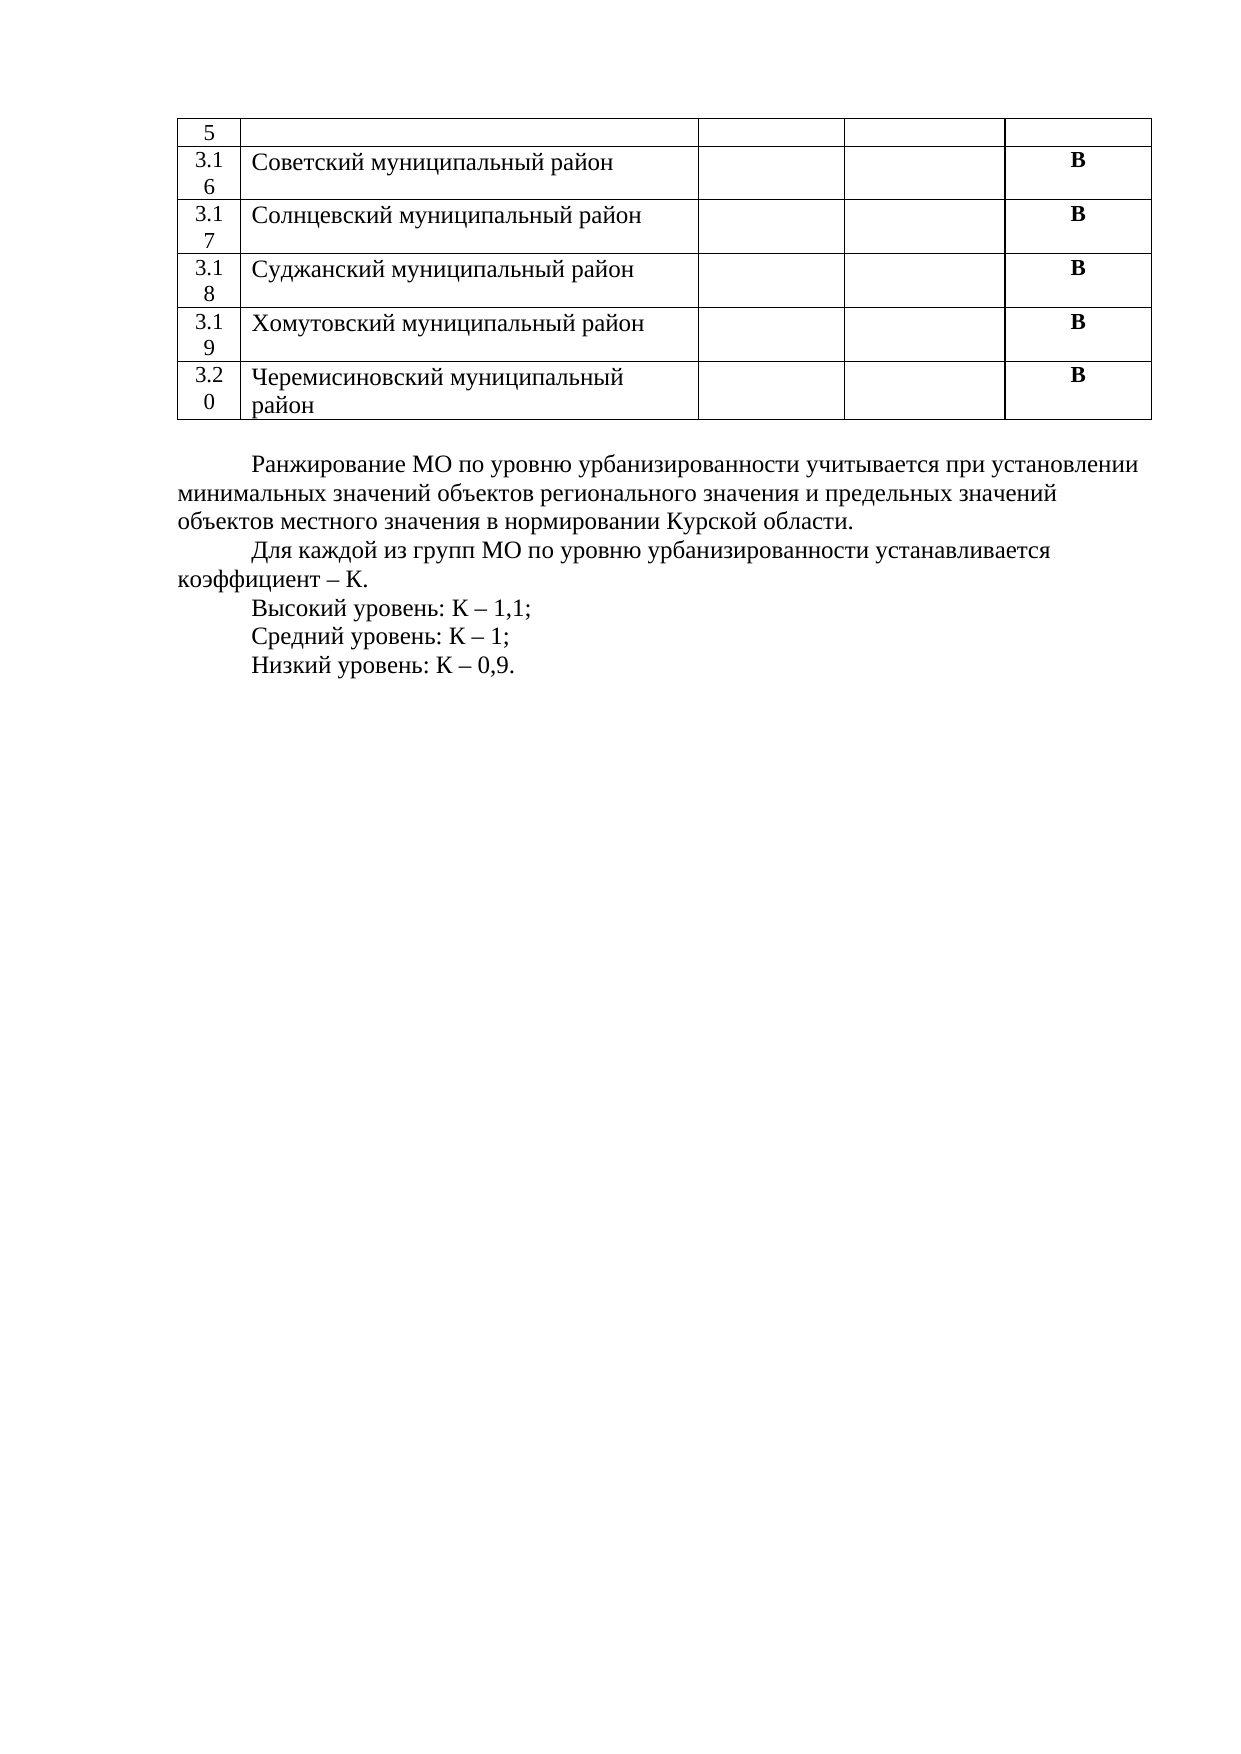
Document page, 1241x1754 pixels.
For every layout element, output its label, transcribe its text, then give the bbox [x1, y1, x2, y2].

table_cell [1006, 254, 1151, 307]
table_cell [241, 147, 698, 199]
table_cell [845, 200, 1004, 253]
text Для каждой из групп МО по уровню урбанизированности устанавливается коэффициент – К. [177, 535, 1152, 593]
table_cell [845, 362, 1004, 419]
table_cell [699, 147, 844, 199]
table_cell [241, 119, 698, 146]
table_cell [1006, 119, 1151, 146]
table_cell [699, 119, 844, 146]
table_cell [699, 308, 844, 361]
text Низкий уровень: К – 0,9. [177, 650, 1152, 679]
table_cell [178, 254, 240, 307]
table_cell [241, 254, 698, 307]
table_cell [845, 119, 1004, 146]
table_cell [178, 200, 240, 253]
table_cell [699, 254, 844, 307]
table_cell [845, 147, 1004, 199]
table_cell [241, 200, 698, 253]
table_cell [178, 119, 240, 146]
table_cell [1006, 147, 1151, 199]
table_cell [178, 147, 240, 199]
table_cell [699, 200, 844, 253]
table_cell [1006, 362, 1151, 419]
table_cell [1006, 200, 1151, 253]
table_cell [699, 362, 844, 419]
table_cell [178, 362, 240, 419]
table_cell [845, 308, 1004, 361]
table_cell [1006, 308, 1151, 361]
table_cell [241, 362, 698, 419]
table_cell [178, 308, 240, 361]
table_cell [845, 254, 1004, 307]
text Высокий уровень: К – 1,1; [177, 593, 1152, 621]
text Ранжирование МО по уровню урбанизированности учитывается при установлении минимальных значений объектов регионального значения и предельных значений объектов местного значения в нормировании Курской области. [177, 449, 1152, 535]
text Средний уровень: К – 1; [177, 621, 1152, 650]
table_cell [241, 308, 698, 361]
